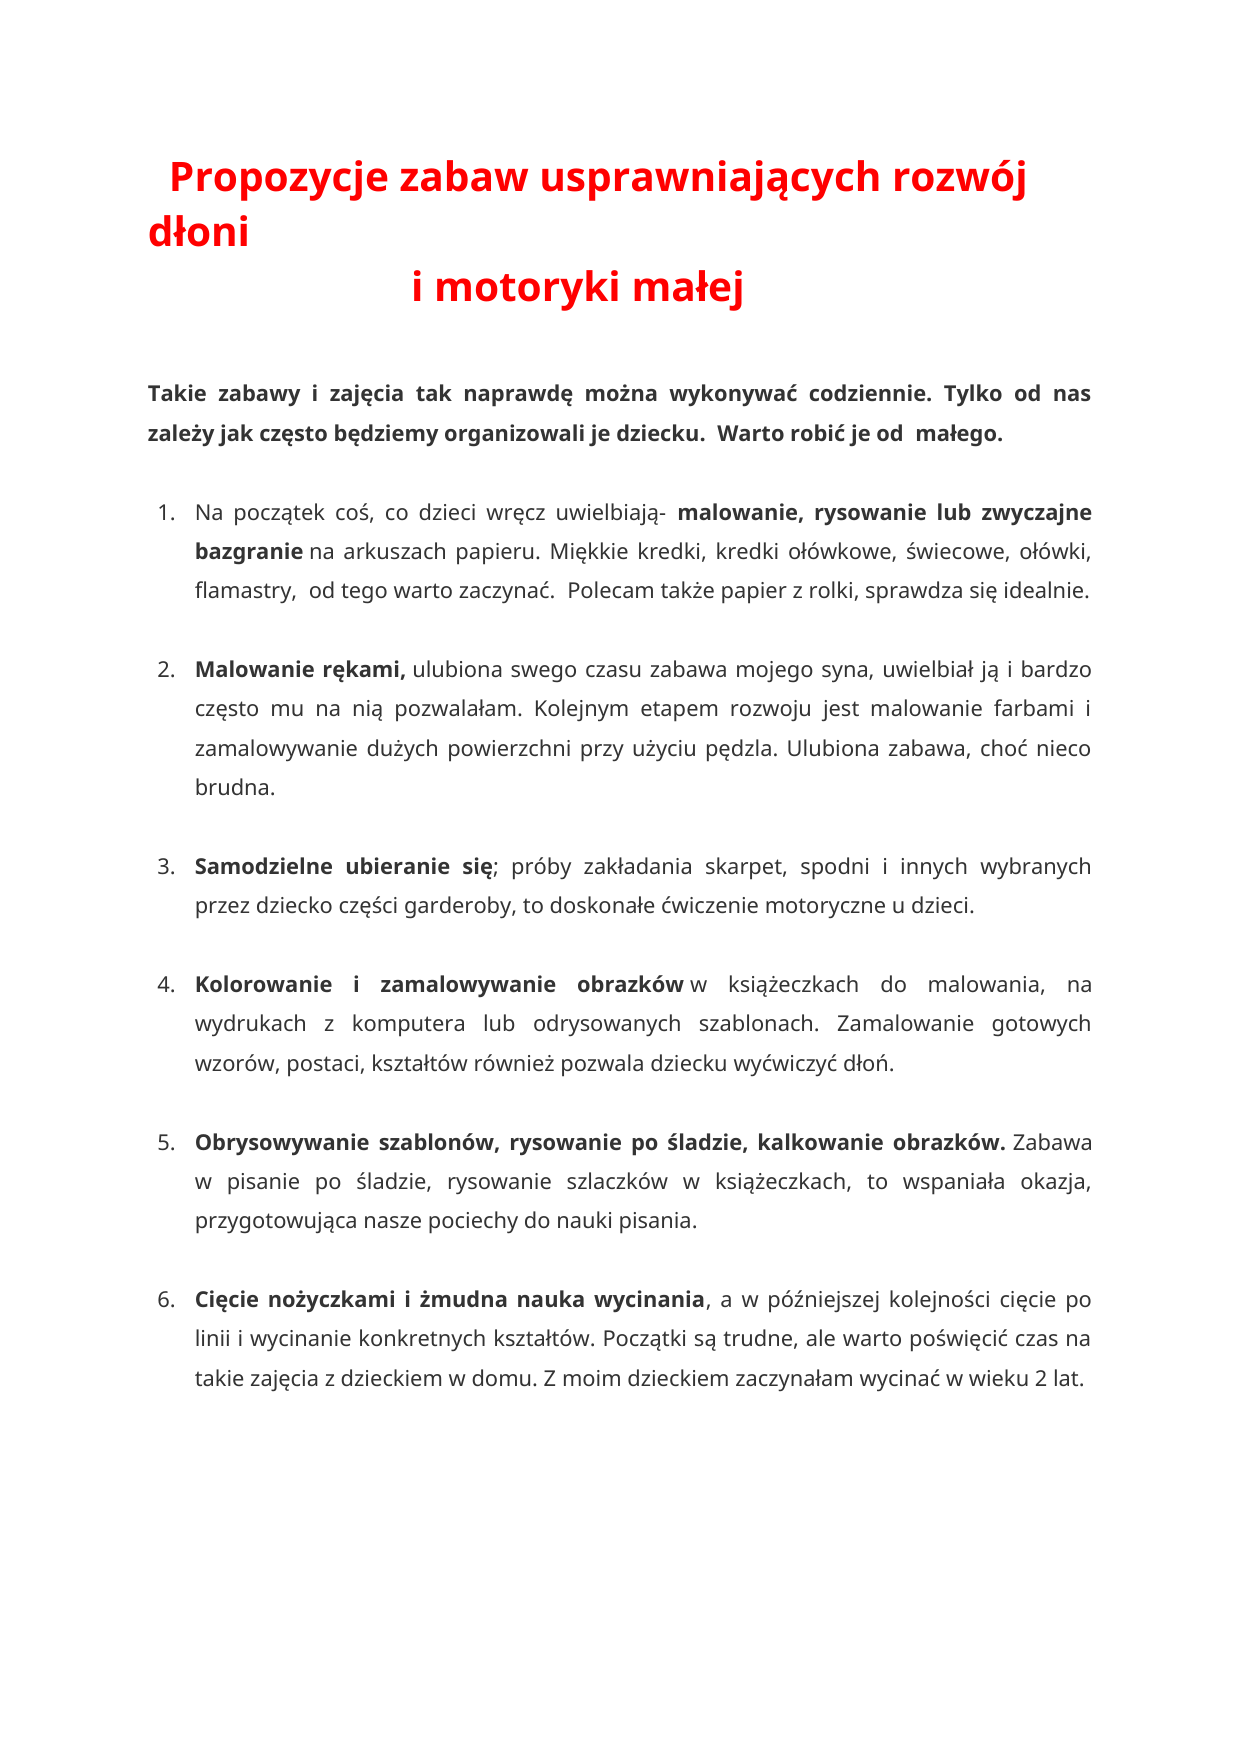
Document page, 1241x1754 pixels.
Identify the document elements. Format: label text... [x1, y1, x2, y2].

list Cięcie nożyczkami i żmudna nauka wycinania, a w późniejszej kolejności cięcie po linii i wycinanie konkretnych kształtów. Początki są trudne, ale warto poświęcić czas na takie zajęcia z dzieckiem w domu. Z moim dzieckiem zaczynałam wycinać w wieku 2 lat. [157, 1274, 1093, 1393]
text Propozycje zabaw usprawniających rozwój dłoni [148, 148, 1093, 258]
list Samodzielne ubieranie się; próby zakładania skarpet, spodni i innych wybranych przez dziecko części garderoby, to doskonałe ćwiczenie motoryczne u dzieci. [157, 841, 1093, 920]
list Na początek coś, co dzieci wręcz uwielbiają- malowanie, rysowanie lub zwyczajne bazgranie na arkuszach papieru. Miękkie kredki, kredki ołówkowe, świecowe, ołówki, flamastry, od tego warto zaczynać. Polecam także papier z rolki, sprawdza się idealnie. [157, 487, 1093, 605]
list Malowanie rękami, ulubiona swego czasu zabawa mojego syna, uwielbiał ją i bardzo często mu na nią pozwalałam. Kolejnym etapem rozwoju jest malowanie farbami i zamalowywanie dużych powierzchni przy użyciu pędzla. Ulubiona zabawa, choć nieco brudna. [157, 644, 1093, 802]
text Takie zabawy i zajęcia tak naprawdę można wykonywać codziennie. Tylko od nas zależy jak często będziemy organizowali je dziecku. Warto robić je od małego. [148, 369, 1093, 448]
text i motoryki małej [148, 258, 1093, 313]
list Obrysowywanie szablonów, rysowanie po śladzie, kalkowanie obrazków. Zabawa w pisanie po śladzie, rysowanie szlaczków w książeczkach, to wspaniała okazja, przygotowująca nasze pociechy do nauki pisania. [157, 1117, 1093, 1235]
list Kolorowanie i zamalowywanie obrazków w książeczkach do malowania, na wydrukach z komputera lub odrysowanych szablonach. Zamalowanie gotowych wzorów, postaci, kształtów również pozwala dziecku wyćwiczyć dłoń. [157, 959, 1093, 1078]
